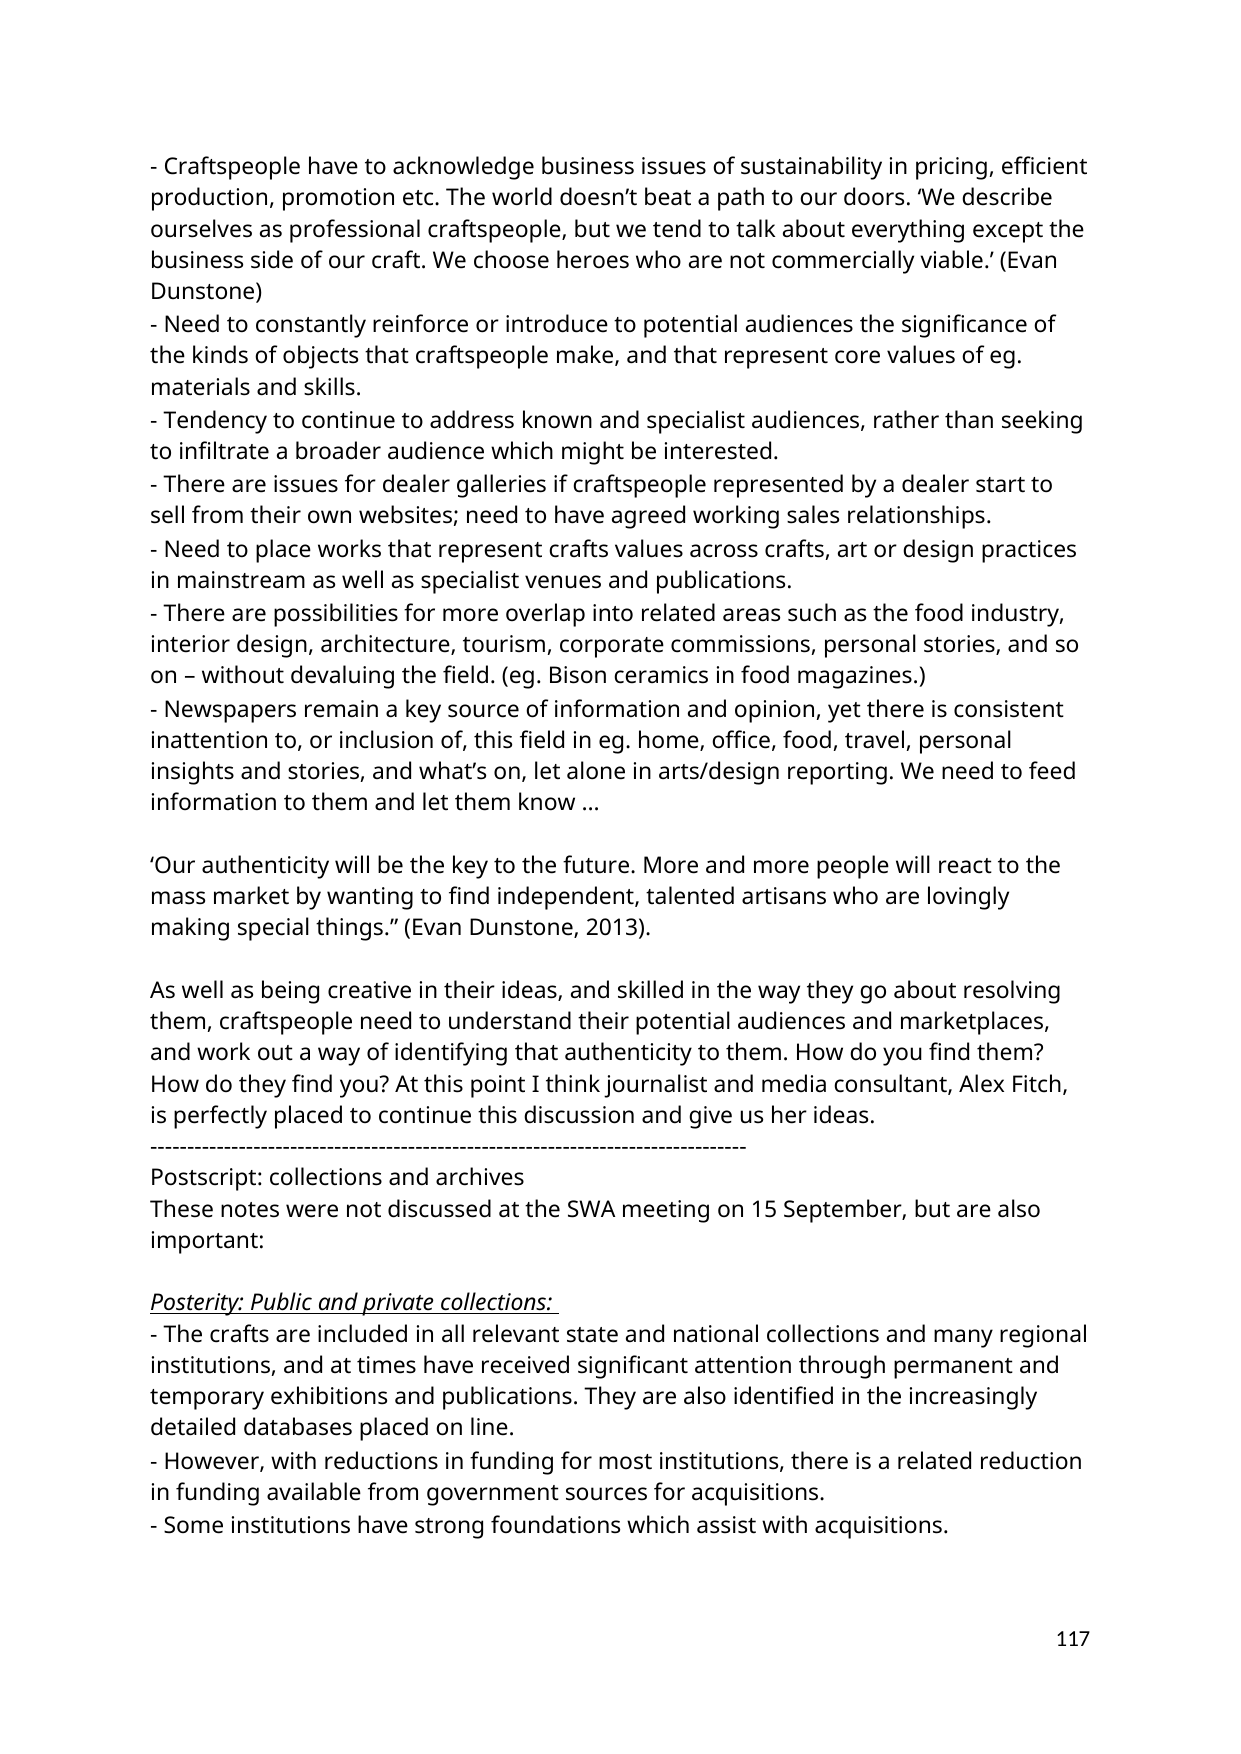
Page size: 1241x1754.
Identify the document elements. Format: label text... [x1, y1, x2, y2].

text - Newspapers remain a key source of information and opinion, yet there is consistent inattention to, or inclusion of, this field in eg. home, office, food, travel, personal insights and stories, and what’s on, let alone in arts/design reporting. We need to feed information to them and let them know … [150, 692, 1090, 817]
text --------------------------------------------------------------------------------- [150, 1130, 1090, 1161]
text - There are possibilities for more overlap into related areas such as the food industry, interior design, architecture, tourism, corporate commissions, personal stories, and so on – without devaluing the field. (eg. Bison ceramics in food magazines.) [150, 597, 1090, 691]
text - The crafts are included in all relevant state and national collections and many regional institutions, and at times have received significant attention through permanent and temporary exhibitions and publications. They are also identified in the increasingly detailed databases placed on line. [150, 1317, 1090, 1442]
text - Craftspeople have to acknowledge business issues of sustainability in pricing, efficient production, promotion etc. The world doesn’t beat a path to our doors. ‘We describe ourselves as professional craftspeople, but we tend to talk about everything except the business side of our craft. We choose heroes who are not commercially viable.’ (Evan Dunstone) [150, 150, 1090, 306]
text Posterity: Public and private collections: [150, 1286, 1090, 1317]
text - Tendency to continue to address known and specialist audiences, rather than seeking to infiltrate a broader audience which might be interested. [150, 404, 1090, 466]
text Postscript: collections and archives [150, 1161, 1090, 1192]
text - However, with reductions in funding for most institutions, there is a related reduction in funding available from government sources for acquisitions. [150, 1445, 1090, 1507]
text - Need to constantly reinforce or introduce to potential audiences the significance of the kinds of objects that craftspeople make, and that represent core values of eg. materials and skills. [150, 308, 1090, 402]
text As well as being creative in their ideas, and skilled in the way they go about resolving them, craftspeople need to understand their potential audiences and marketplaces, and work out a way of identifying that authenticity to them. How do you find them? How do they find you? At this point I think journalist and media consultant, Alex Fitch, is perfectly placed to continue this discussion and give us her ideas. [150, 974, 1090, 1130]
text ‘Our authenticity will be the key to the future. More and more people will react to the mass market by wanting to find independent, talented artisans who are lovingly making special things.” (Evan Dunstone, 2013). [150, 849, 1090, 942]
text - Need to place works that represent crafts values across crafts, art or design practices in mainstream as well as specialist venues and publications. [150, 532, 1090, 595]
text - There are issues for dealer galleries if craftspeople represented by a dealer start to sell from their own websites; need to have agreed working sales relationships. [150, 468, 1090, 531]
text These notes were not discussed at the SWA meeting on 15 September, but are also important: [150, 1192, 1090, 1255]
text - Some institutions have strong foundations which assist with acquisitions. [150, 1509, 1090, 1541]
